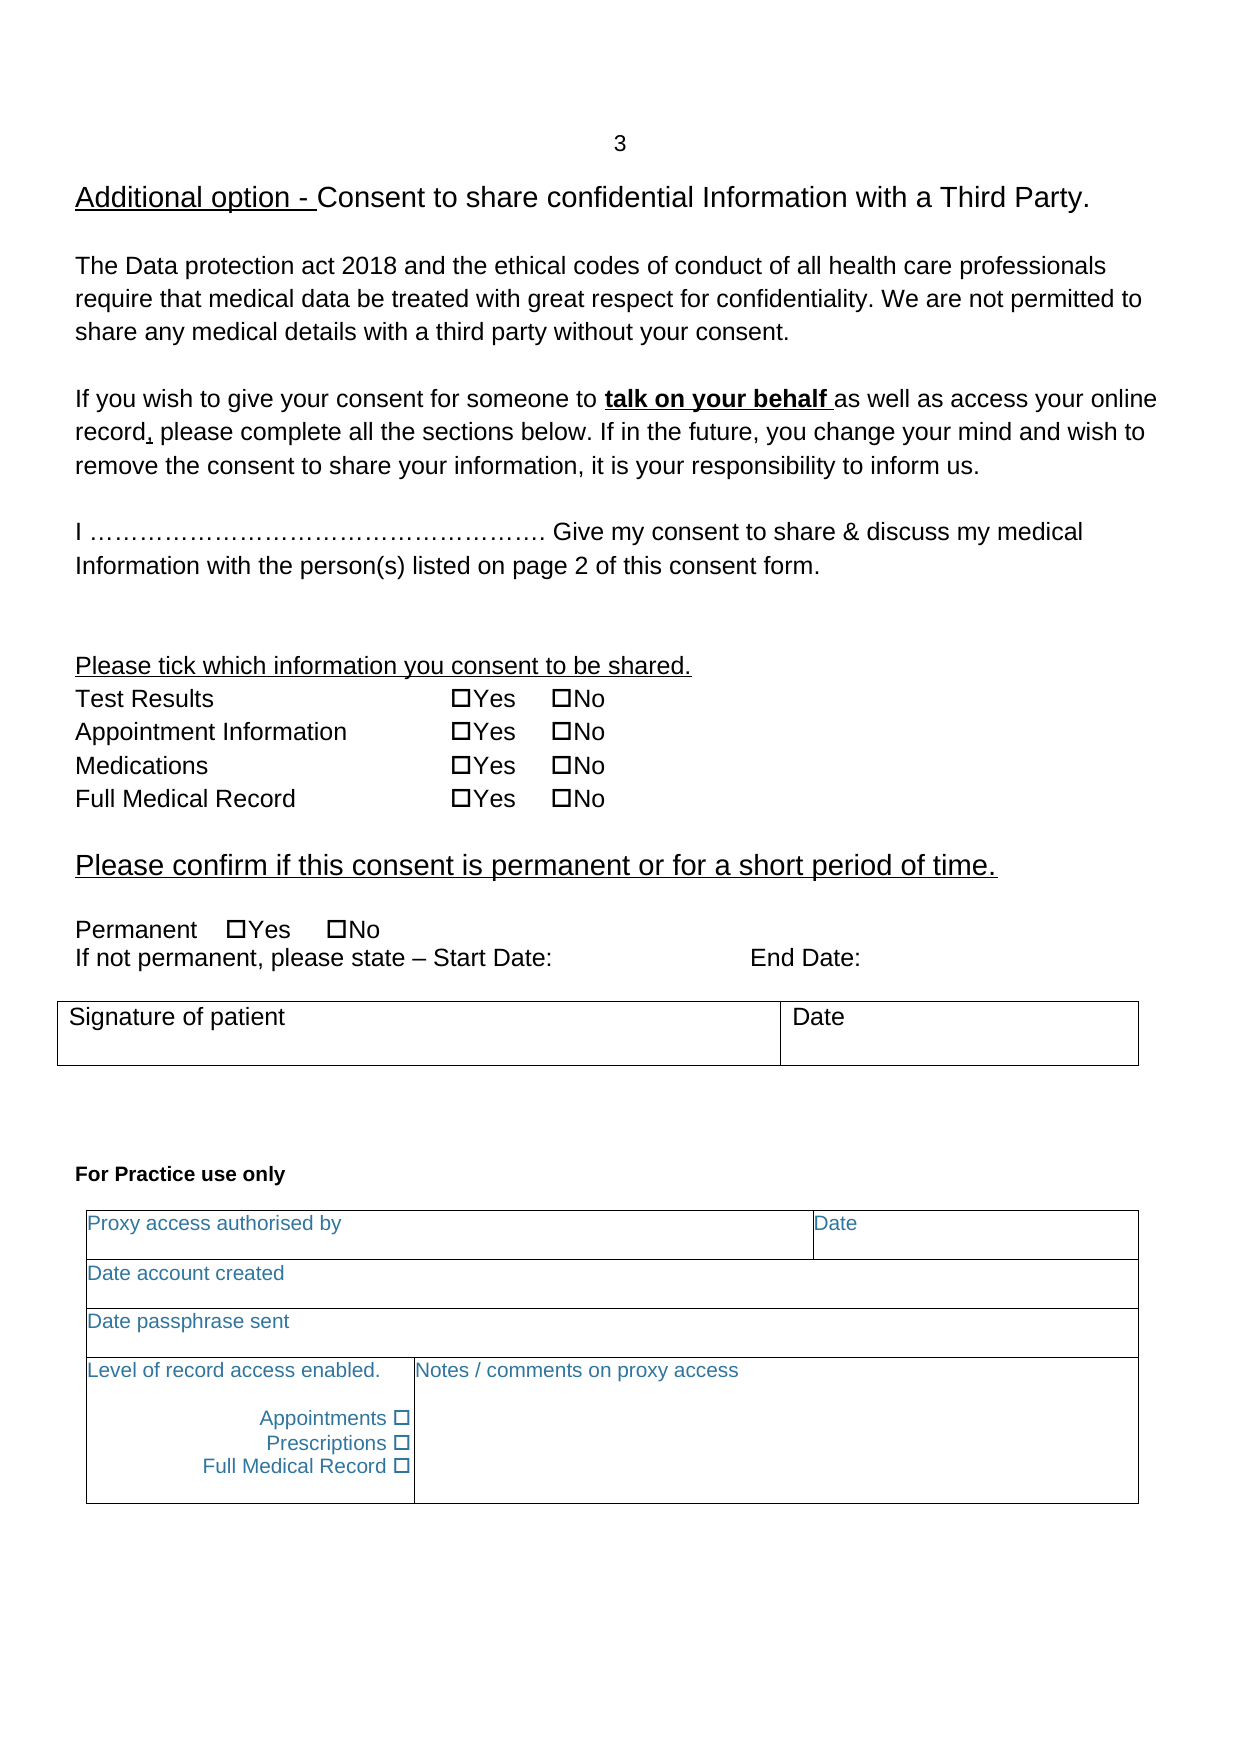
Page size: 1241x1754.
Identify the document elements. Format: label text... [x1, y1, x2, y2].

table_cell Date account created [87, 1260, 1138, 1308]
table_cell Date passphrase sent [87, 1309, 1138, 1357]
text Medications Yes No [75, 747, 1165, 781]
text Permanent Yes No [75, 914, 1165, 943]
text Please confirm if this consent is permanent or for a short period of time. [75, 847, 1165, 881]
table_header Signature of patient [58, 1002, 780, 1065]
table_cell Level of record access enabled. Appointments Prescriptions Full Medical Record [87, 1358, 414, 1502]
text The Data protection act 2018 and the ethical codes of conduct of all health care professionals require that medical data be treated with great respect for confidentiality. We are not permitted to share any medical details with a third party without your consent. [75, 247, 1165, 347]
text If not permanent, please state – Start Date: End Date: [75, 943, 1165, 972]
text Appointment Information Yes No [75, 714, 1165, 747]
text I ………………………………………………. Give my consent to share & discuss my medical Information with the person(s) listed on page 2 of this consent form. [75, 514, 1165, 581]
text For Practice use only [75, 1162, 1165, 1186]
table_cell Notes / comments on proxy access [415, 1358, 1138, 1502]
text 3 [75, 130, 1165, 156]
text If you wish to give your consent for someone to talk on your behalf as well as access your online record, please complete all the sections below. If in the future, you change your mind and wish to remove the consent to share your information, it is your responsibility to inform us. [75, 381, 1165, 481]
text Full Medical Record Yes No [75, 781, 1165, 814]
table_header Date [781, 1002, 1138, 1065]
text Additional option - Consent to share confidential Information with a Third Party. [75, 181, 1165, 214]
table_header Proxy access authorised by [87, 1211, 813, 1259]
table_header Date [814, 1211, 1138, 1259]
text Please tick which information you consent to be shared. [75, 647, 1165, 681]
text Test Results Yes No [75, 681, 1165, 714]
